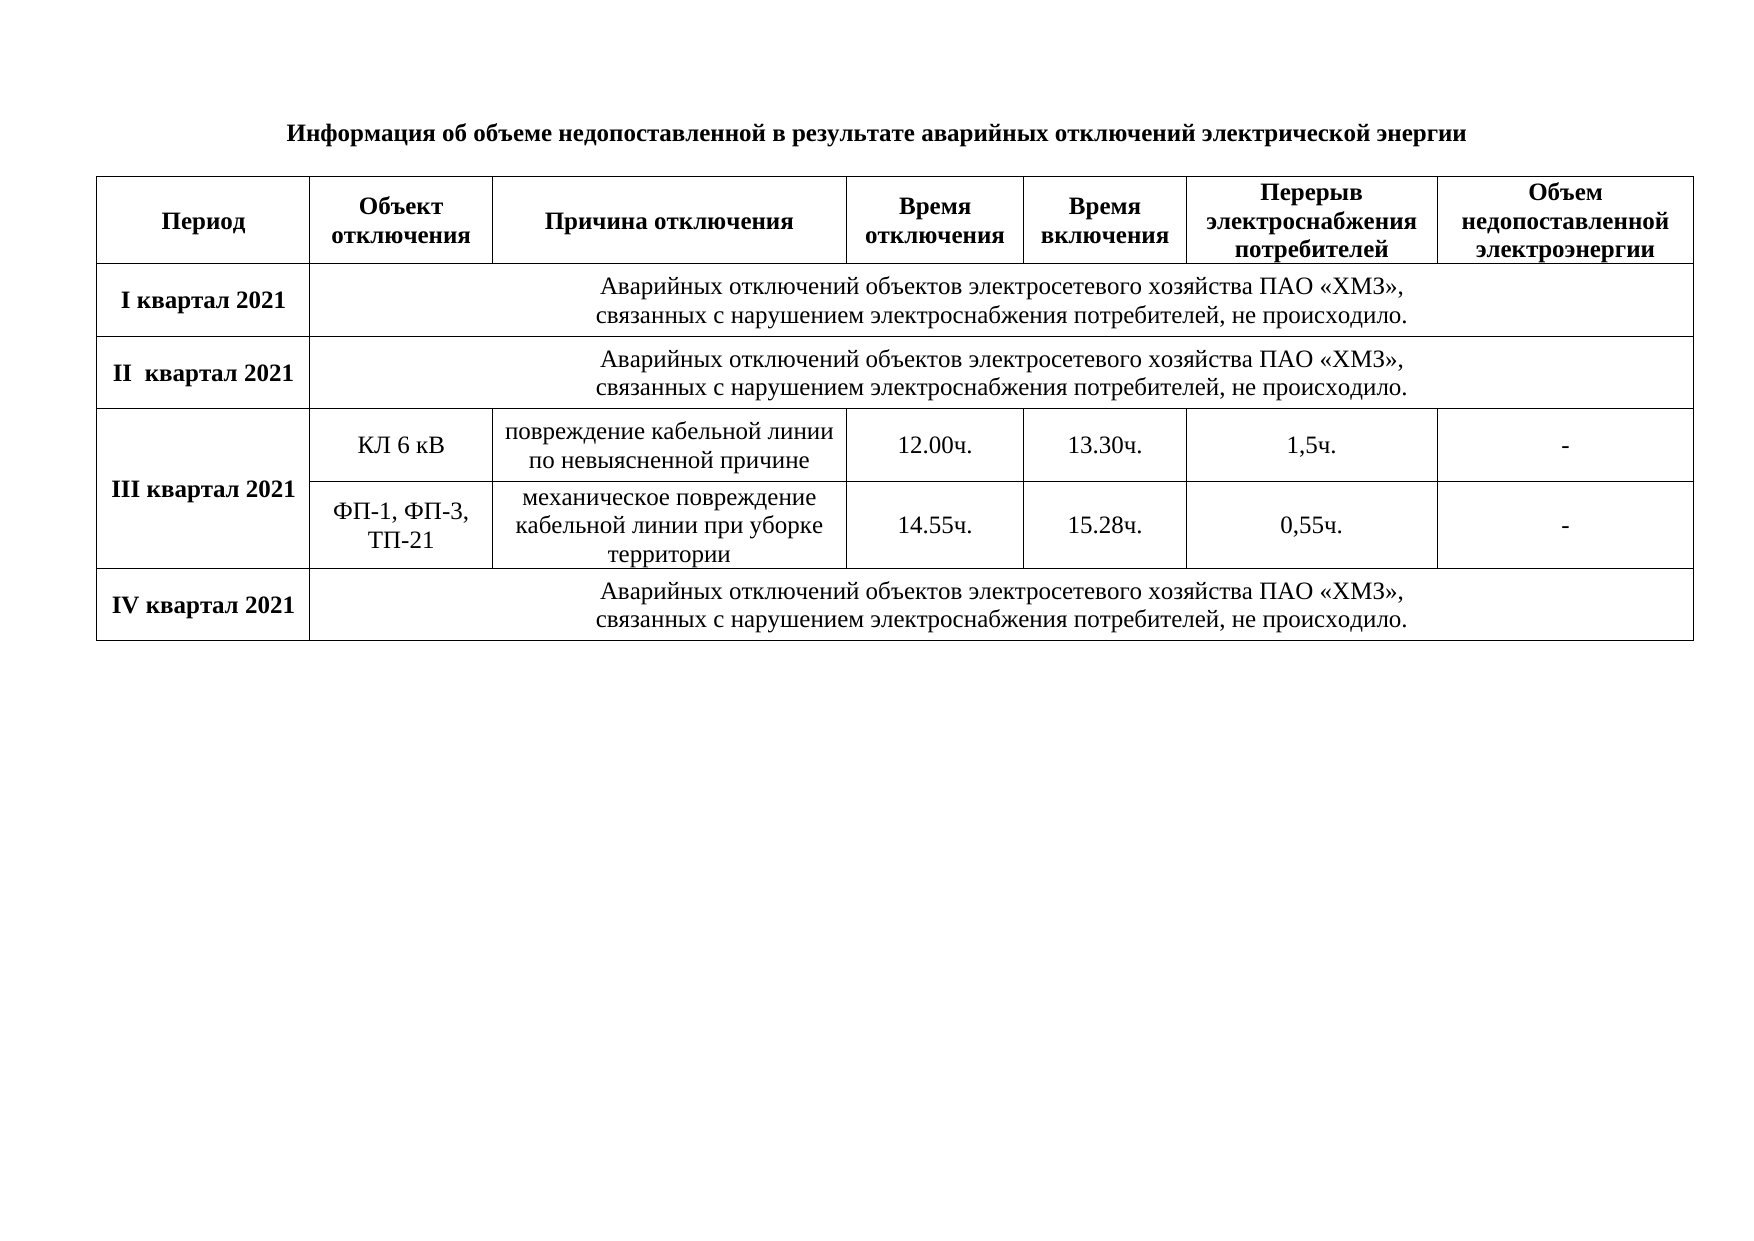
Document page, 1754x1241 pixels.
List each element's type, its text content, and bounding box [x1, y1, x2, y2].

table_cell 0,55ч. [1187, 482, 1437, 568]
table_cell - [1438, 482, 1693, 568]
table_cell 15.28ч. [1024, 482, 1186, 568]
table_header Объект отключения [310, 177, 492, 263]
table_cell КЛ 6 кВ [310, 409, 492, 481]
table_cell Аварийных отключений объектов электросетевого хозяйства ПАО «ХМЗ», связанных с нарушением электроснабжения потребителей, не происходило. [310, 569, 1693, 640]
table_cell IV квартал 2021 [97, 569, 309, 640]
table_header Перерыв электроснабжения потребителей [1187, 177, 1437, 263]
table_cell 1,5ч. [1187, 409, 1437, 481]
table_cell I квартал 2021 [97, 264, 309, 336]
table_cell II квартал 2021 [97, 337, 309, 408]
table_header Время включения [1024, 177, 1186, 263]
table_cell III квартал 2021 [97, 409, 309, 568]
table_cell Аварийных отключений объектов электросетевого хозяйства ПАО «ХМЗ», связанных с нарушением электроснабжения потребителей, не происходило. [310, 264, 1693, 336]
table_cell - [1438, 409, 1693, 481]
table_cell механическое повреждение кабельной линии при уборке территории [493, 482, 846, 568]
table_header Причина отключения [493, 177, 846, 263]
table_cell ФП-1, ФП-3, ТП-21 [310, 482, 492, 568]
table_cell 13.30ч. [1024, 409, 1186, 481]
table_header Время отключения [847, 177, 1023, 263]
table_cell Аварийных отключений объектов электросетевого хозяйства ПАО «ХМЗ», связанных с нарушением электроснабжения потребителей, не происходило. [310, 337, 1693, 408]
table_header Объем недопоставленной электроэнергии [1438, 177, 1693, 263]
table_cell 14.55ч. [847, 482, 1023, 568]
text Информация об объеме недопоставленной в результате аварийных отключений электрической энергии [59, 118, 1695, 147]
table_cell повреждение кабельной линии по невыясненной причине [493, 409, 846, 481]
table_cell 12.00ч. [847, 409, 1023, 481]
table_header Период [97, 177, 309, 263]
